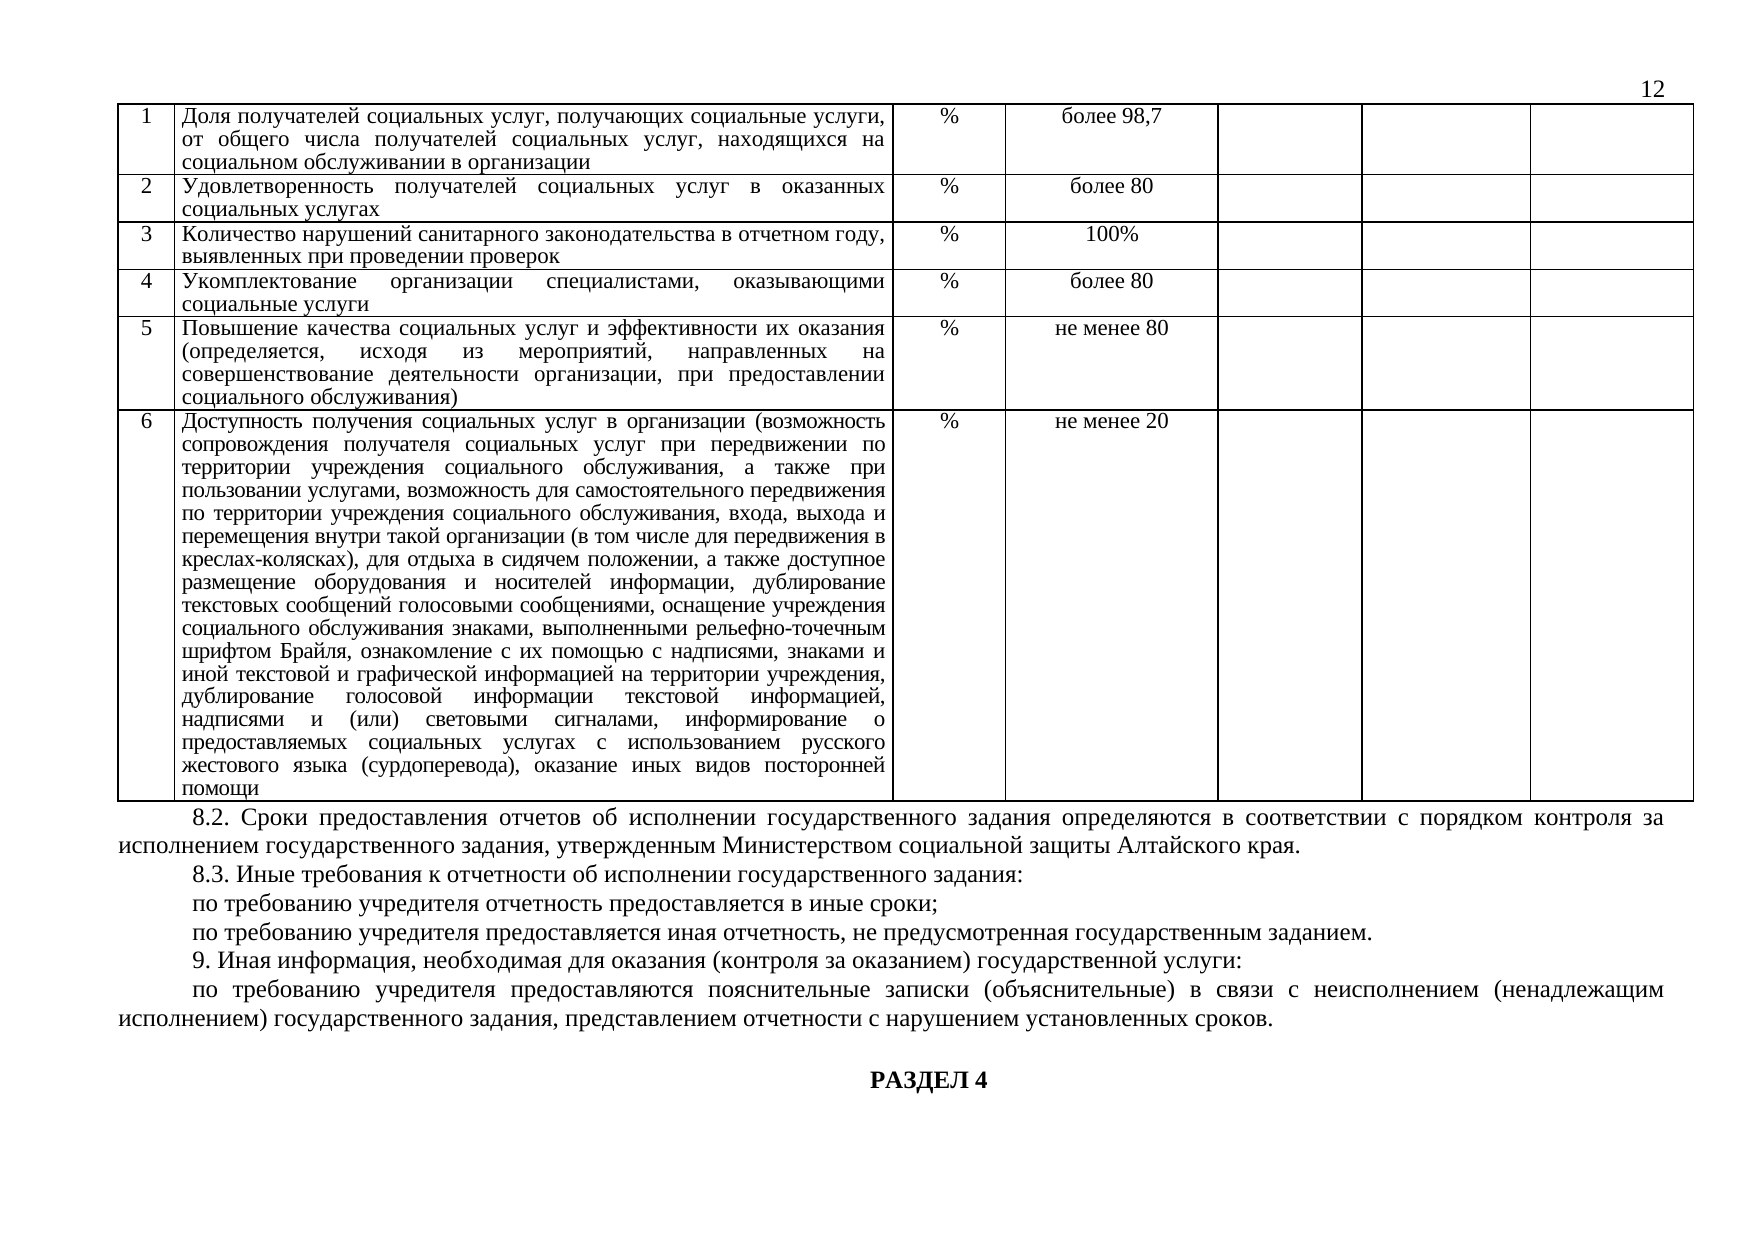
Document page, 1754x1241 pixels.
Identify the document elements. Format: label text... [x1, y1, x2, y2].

table_cell [1531, 270, 1693, 316]
table_cell 1 [119, 105, 174, 174]
table_cell [1219, 317, 1361, 409]
table_cell [1219, 270, 1361, 316]
table_cell [1363, 411, 1530, 800]
text 8.2. Сроки предоставления отчетов об исполнении государственного задания определяются в соответствии с порядком контроля за исполнением государственного задания, утвержденным Министерством социальной защиты Алтайского края. [118, 802, 1665, 859]
table_cell Укомплектование организации специалистами, оказывающими социальные услуги [175, 270, 892, 316]
table_cell 4 [119, 270, 174, 316]
table_cell % [894, 223, 1005, 268]
table_cell [1219, 175, 1361, 221]
text 9. Иная информация, необходимая для оказания (контроля за оказанием) государственной услуги: [118, 946, 1665, 974]
table_cell [1363, 105, 1530, 174]
table_cell Количество нарушений санитарного законодательства в отчетном году, выявленных при проведении проверок [175, 223, 892, 268]
table_cell не менее 80 [1006, 317, 1217, 409]
table_cell [1219, 105, 1361, 174]
table_cell [1363, 270, 1530, 316]
table_cell [1531, 317, 1693, 409]
table_cell % [894, 317, 1005, 409]
table_cell Удовлетворенность получателей социальных услуг в оказанных социальных услугах [175, 175, 892, 221]
table_cell [1531, 223, 1693, 268]
table_cell более 98,7 [1006, 105, 1217, 174]
table_cell % [894, 105, 1005, 174]
table_cell не менее 20 [1006, 411, 1217, 800]
text по требованию учредителя отчетность предоставляется в иные сроки; [118, 888, 1665, 917]
table_cell Доля получателей социальных услуг, получающих социальные услуги, от общего числа получателей социальных услуг, находящихся на социальном обслуживании в организации [175, 105, 892, 174]
text 8.3. Иные требования к отчетности об исполнении государственного задания: [118, 859, 1665, 888]
table_cell 2 [119, 175, 174, 221]
table_cell Доступность получения социальных услуг в организации (возможность сопровождения получателя социальных услуг при передвижении по территории учреждения социального обслуживания, а также при пользовании услугами, возможность для самостоятельного передвижения по территории учреждения социального обслуживания, входа, выхода и перемещения внутри такой организации (в том числе для передвижения в креслах-колясках), для отдыха в сидячем положении, а также доступное размещение оборудования и носителей информации, дублирование текстовых сообщений голосовыми сообщениями, оснащение учреждения социального обслуживания знаками, выполненными рельефно-точечным шрифтом Брайля, ознакомление с их помощью с надписями, знаками и иной текстовой и графической информацией на территории учреждения, дублирование голосовой информации текстовой информацией, надписями и (или) световыми сигналами, информирование о предоставляемых социальных услугах с использованием русского жестового языка (сурдоперевода), оказание иных видов посторонней помощи [175, 411, 892, 800]
table_cell 5 [119, 317, 174, 409]
table_cell % [894, 175, 1005, 221]
table_cell Повышение качества социальных услуг и эффективности их оказания (определяется, исходя из мероприятий, направленных на совершенствование деятельности организации, при предоставлении социального обслуживания) [175, 317, 892, 409]
table_cell [1531, 411, 1693, 800]
table_cell [1363, 175, 1530, 221]
text РАЗДЕЛ 4 [118, 1063, 1665, 1094]
table_cell [1363, 223, 1530, 268]
table_cell 3 [119, 223, 174, 268]
table_cell более 80 [1006, 270, 1217, 316]
table_cell более 80 [1006, 175, 1217, 221]
table_cell [1531, 175, 1693, 221]
table_cell % [894, 411, 1005, 800]
table_cell [1219, 223, 1361, 268]
table_cell [1219, 411, 1361, 800]
table_cell 100% [1006, 223, 1217, 268]
text по требованию учредителя предоставляются пояснительные записки (объяснительные) в связи с неисполнением (ненадлежащим исполнением) государственного задания, представлением отчетности с нарушением установленных сроков. [118, 974, 1665, 1032]
table_cell % [894, 270, 1005, 316]
table_cell [1531, 105, 1693, 174]
table_cell [1363, 317, 1530, 409]
text по требованию учредителя предоставляется иная отчетность, не предусмотренная государственным заданием. [118, 917, 1665, 946]
table_cell 6 [119, 411, 174, 800]
